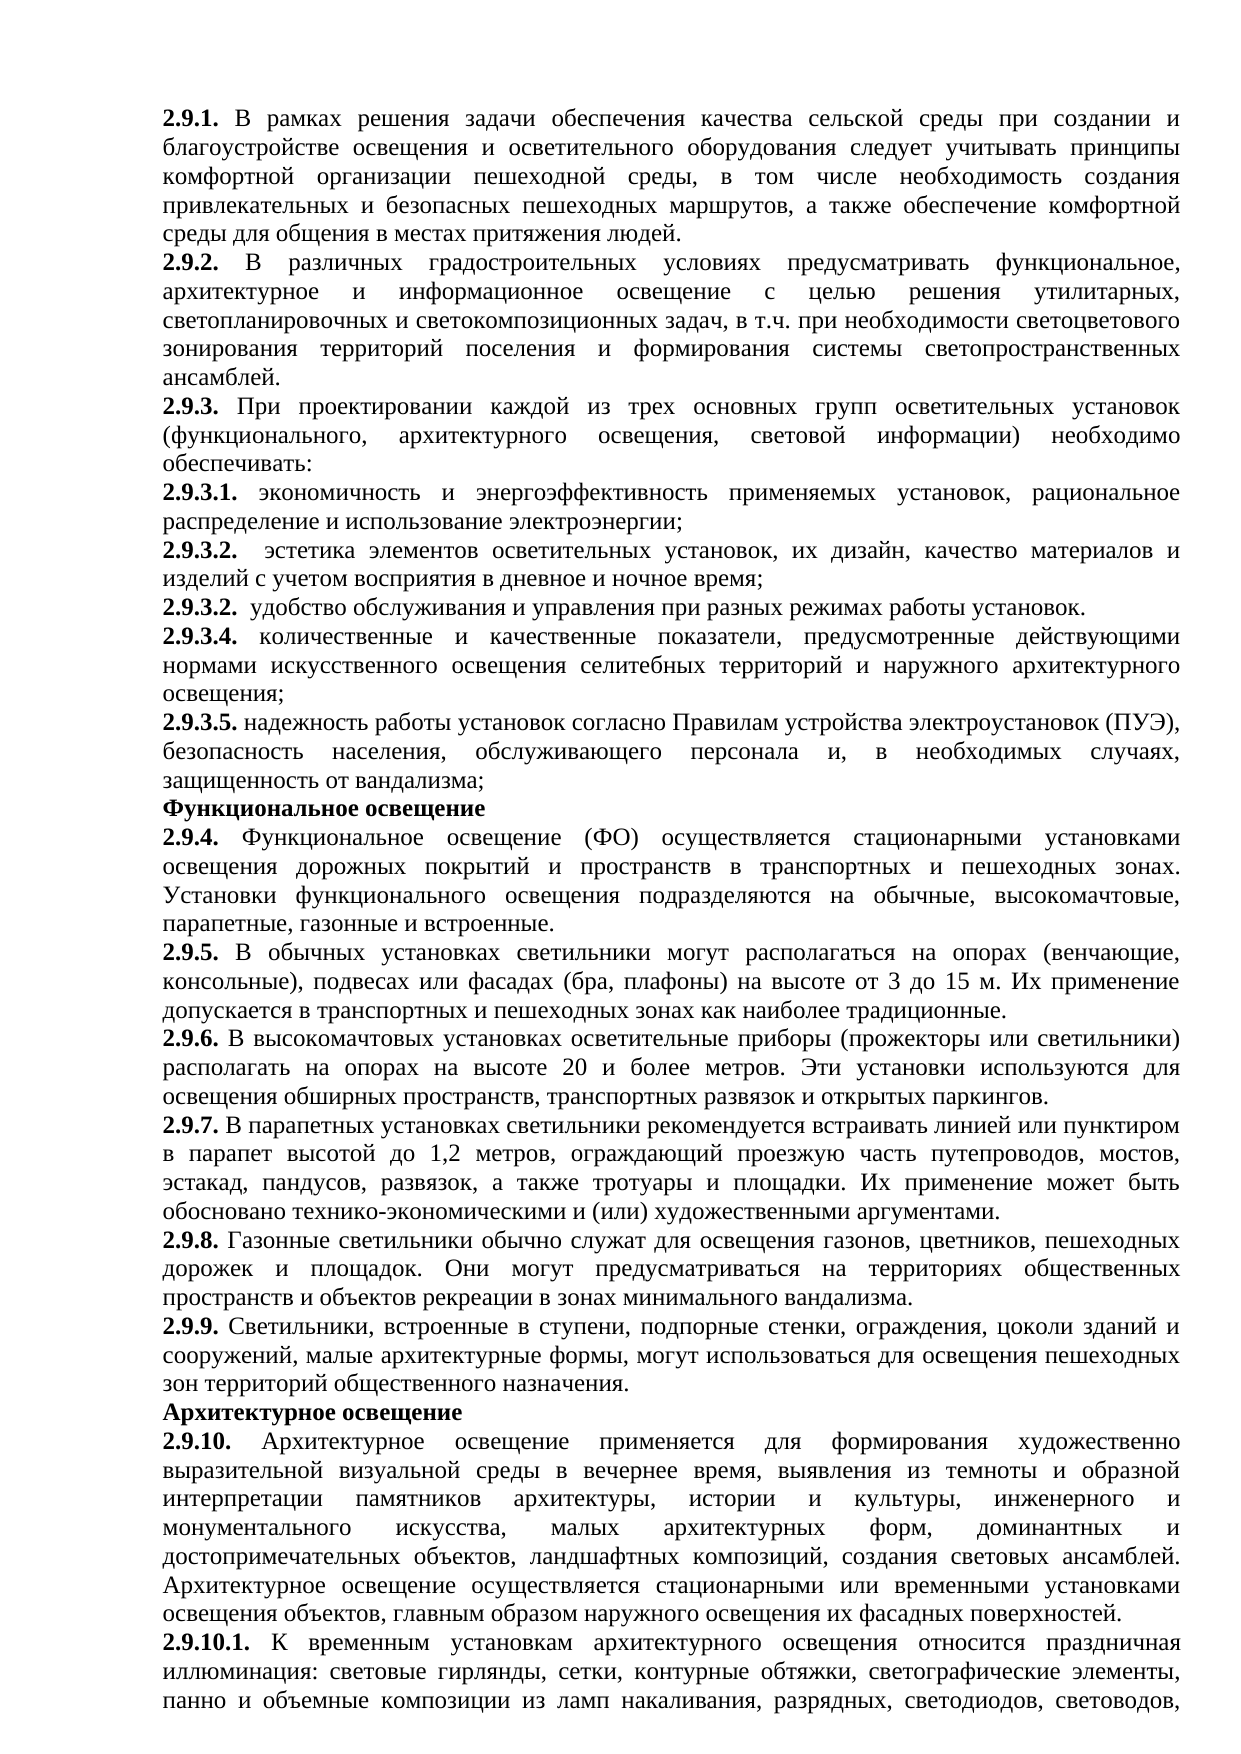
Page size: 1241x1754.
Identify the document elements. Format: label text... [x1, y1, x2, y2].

text Архитектурное освещение [162, 1397, 1181, 1426]
text 2.9.6. В высокомачтовых установках осветительные приборы (прожекторы или светильники) располагать на опорах на высоте 20 и более метров. Эти установки используются для освещения обширных пространств, транспортных развязок и открытых паркингов. [162, 1023, 1181, 1110]
text 2.9.3.5. надежность работы установок согласно Правилам устройства электроустановок (ПУЭ), безопасность населения, обслуживающего персонала и, в необходимых случаях, защищенность от вандализма; [162, 707, 1181, 793]
text 2.9.3.1. экономичность и энергоэффективность применяемых установок, рациональное распределение и использование электроэнергии; [162, 477, 1181, 535]
text 2.9.5. В обычных установках светильники могут располагаться на опорах (венчающие, консольные), подвесах или фасадах (бра, плафоны) на высоте от 3 до 15 м. Их применение допускается в транспортных и пешеходных зонах как наиболее традиционные. [162, 937, 1181, 1023]
text 2.9.2. В различных градостроительных условиях предусматривать функциональное, архитектурное и информационное освещение с целью решения утилитарных, светопланировочных и светокомпозиционных задач, в т.ч. при необходимости светоцветового зонирования территорий поселения и формирования системы светопространственных ансамблей. [162, 247, 1181, 391]
text 2.9.1. В рамках решения задачи обеспечения качества сельской среды при создании и благоустройстве освещения и осветительного оборудования следует учитывать принципы комфортной организации пешеходной среды, в том числе необходимость создания привлекательных и безопасных пешеходных маршрутов, а также обеспечение комфортной среды для общения в местах притяжения людей. [162, 103, 1181, 247]
text Функциональное освещение [162, 793, 1181, 822]
text 2.9.7. В парапетных установках светильники рекомендуется встраивать линией или пунктиром в парапет высотой до 1,2 метров, ограждающий проезжую часть путепроводов, мостов, эстакад, пандусов, развязок, а также тротуары и площадки. Их применение может быть обосновано технико-экономическими и (или) художественными аргументами. [162, 1110, 1181, 1225]
text 2.9.3.4. количественные и качественные показатели, предусмотренные действующими нормами искусственного освещения селитебных территорий и наружного архитектурного освещения; [162, 621, 1181, 707]
text 2.9.3.2. эстетика элементов осветительных установок, их дизайн, качество материалов и изделий с учетом восприятия в дневное и ночное время; [162, 535, 1181, 592]
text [162, 1627, 1181, 1713]
text 2.9.4. Функциональное освещение (ФО) осуществляется стационарными установками освещения дорожных покрытий и пространств в транспортных и пешеходных зонах. Установки функционального освещения подразделяются на обычные, высокомачтовые, парапетные, газонные и встроенные. [162, 822, 1181, 937]
text 2.9.8. Газонные светильники обычно служат для освещения газонов, цветников, пешеходных дорожек и площадок. Они могут предусматриваться на территориях общественных пространств и объектов рекреации в зонах минимального вандализма. [162, 1225, 1181, 1311]
text 2.9.10. Архитектурное освещение применяется для формирования художественно выразительной визуальной среды в вечернее время, выявления из темноты и образной интерпретации памятников архитектуры, истории и культуры, инженерного и монументального искусства, малых архитектурных форм, доминантных и достопримечательных объектов, ландшафтных композиций, создания световых ансамблей. Архитектурное освещение осуществляется стационарными или временными установками освещения объектов, главным образом наружного освещения их фасадных поверхностей. [162, 1426, 1181, 1627]
text 2.9.3.2. удобство обслуживания и управления при разных режимах работы установок. [162, 592, 1181, 621]
text 2.9.9. Светильники, встроенные в ступени, подпорные стенки, ограждения, цоколи зданий и сооружений, малые архитектурные формы, могут использоваться для освещения пешеходных зон территорий общественного назначения. [162, 1311, 1181, 1397]
text 2.9.3. При проектировании каждой из трех основных групп осветительных установок (функционального, архитектурного освещения, световой информации) необходимо обеспечивать: [162, 391, 1181, 477]
